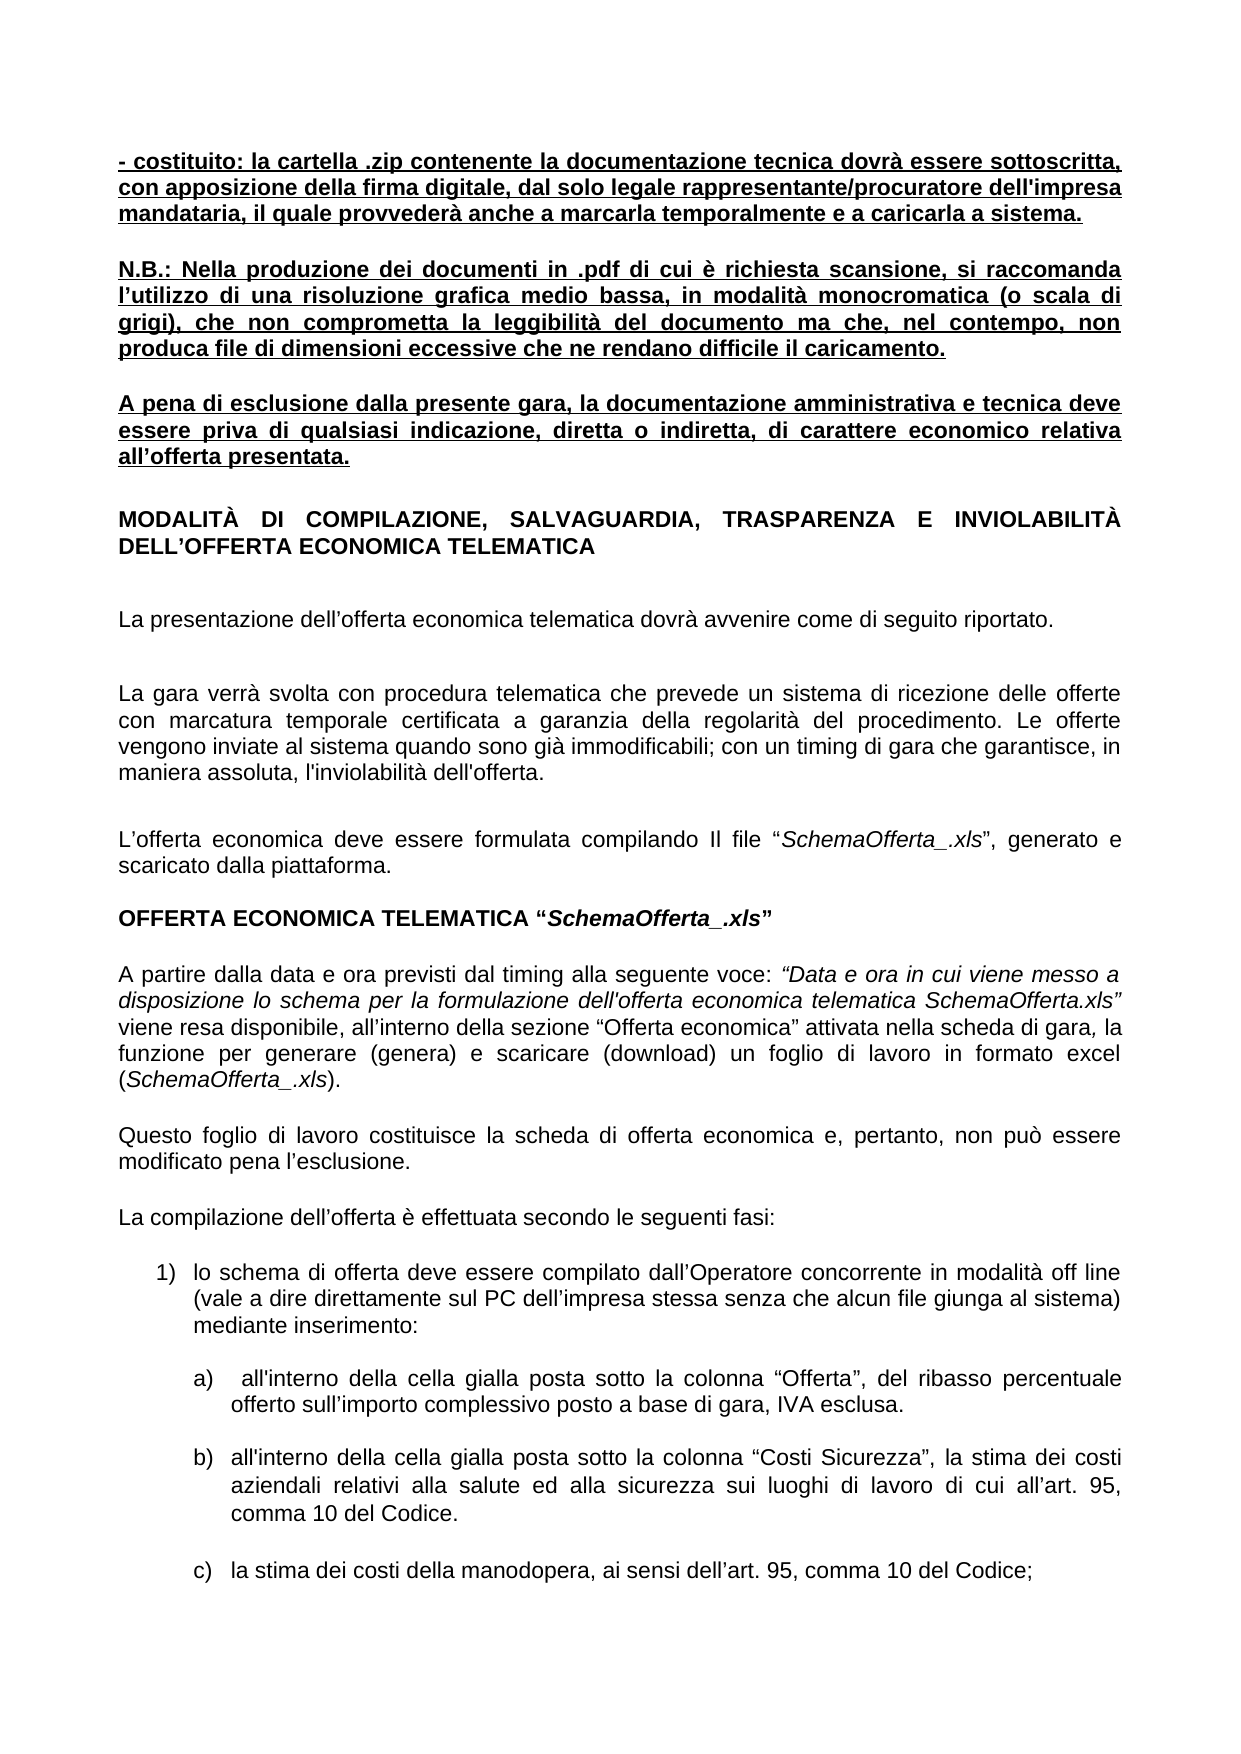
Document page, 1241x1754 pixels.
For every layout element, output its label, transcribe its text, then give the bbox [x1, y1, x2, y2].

text N.B.: Nella produzione dei documenti in .pdf di cui è richiesta scansione, si raccomanda l’utilizzo di una risoluzione grafica medio bassa, in modalità monocromatica (o scala di grigi), che non comprometta la leggibilità del documento ma che, nel contempo, non produca file di dimensioni eccessive che ne rendano difficile il caricamento. [118, 306, 1122, 361]
list all'interno della cella gialla posta sotto la colonna “Offerta”, del ribasso percentuale offerto sull’importo complessivo posto a base di gara, IVA esclusa. [193, 1364, 1122, 1417]
list la stima dei costi della manodopera, ai sensi dell’art. 95, comma 10 del Codice; [193, 1557, 1122, 1584]
text A partire dalla data e ora previsti dal timing alla seguente voce: “Data e ora in cui viene messo a disposizione lo schema per la formulazione dell'offerta economica telematica SchemaOfferta.xls” viene resa disponibile, all’interno della sezione “Offerta economica” attivata nella scheda di gara, la funzione per generare (genera) e scaricare (download) un foglio di lavoro in formato excel (SchemaOfferta_.xls). [118, 961, 1122, 1092]
text La presentazione dell’offerta economica telematica dovrà avvenire come di seguito riportato. [118, 606, 1122, 633]
text MODALITÀ DI COMPILAZIONE, SALVAGUARDIA, TRASPARENZA E INVIOLABILITÀ DELL’OFFERTA ECONOMICA TELEMATICA [118, 506, 1122, 559]
text N.B.: Nella produzione dei documenti in .pdf di cui è richiesta scansione, si raccomanda l’utilizzo di una risoluzione grafica medio bassa, in modalità monocromatica (o scala di grigi), che non comprometta la leggibilità del documento ma che, nel contempo, non produca file di dimensioni eccessive che ne rendano difficile il caricamento. [118, 256, 1122, 279]
text N.B.: Nella produzione dei documenti in .pdf di cui è richiesta scansione, si raccomanda l’utilizzo di una risoluzione grafica medio bassa, in modalità monocromatica (o scala di grigi), che non comprometta la leggibilità del documento ma che, nel contempo, non produca file di dimensioni eccessive che ne rendano difficile il caricamento. [118, 280, 1122, 305]
text A pena di esclusione dalla presente gara, la documentazione amministrativa e tecnica deve essere priva di qualsiasi indicazione, diretta o indiretta, di carattere economico relativa all’offerta presentata. [118, 390, 1122, 413]
text - costituito: la cartella .zip contenente la documentazione tecnica dovrà essere sottoscritta, con apposizione della firma digitale, dal solo legale rappresentante/procuratore dell'impresa mandataria, il quale provvederà anche a marcarla temporalmente e a caricarla a sistema. [118, 198, 1122, 227]
text La compilazione dell’offerta è effettuata secondo le seguenti fasi: [118, 1203, 1122, 1230]
text Questo foglio di lavoro costituisce la scheda di offerta economica e, pertanto, non può essere modificato pena l’esclusione. [118, 1122, 1122, 1174]
text - costituito: la cartella .zip contenente la documentazione tecnica dovrà essere sottoscritta, con apposizione della firma digitale, dal solo legale rappresentante/procuratore dell'impresa mandataria, il quale provvederà anche a marcarla temporalmente e a caricarla a sistema. [118, 148, 1122, 170]
text L’offerta economica deve essere formulata compilando Il file “SchemaOfferta_.xls”, generato e scaricato dalla piattaforma. [118, 826, 1122, 879]
text A pena di esclusione dalla presente gara, la documentazione amministrativa e tecnica deve essere priva di qualsiasi indicazione, diretta o indiretta, di carattere economico relativa all’offerta presentata. [118, 414, 1122, 440]
list lo schema di offerta deve essere compilato dall’Operatore concorrente in modalità off line (vale a dire direttamente sul PC dell’impresa stessa senza che alcun file giunga al sistema) mediante inserimento: [156, 1259, 1122, 1338]
text La gara verrà svolta con procedura telematica che prevede un sistema di ricezione delle offerte con marcatura temporale certificata a garanzia della regolarità del procedimento. Le offerte vengono inviate al sistema quando sono già immodificabili; con un timing di gara che garantisce, in maniera assoluta, l'inviolabilità dell'offerta. [118, 680, 1122, 786]
text A pena di esclusione dalla presente gara, la documentazione amministrativa e tecnica deve essere priva di qualsiasi indicazione, diretta o indiretta, di carattere economico relativa all’offerta presentata. [118, 441, 1122, 469]
text - costituito: la cartella .zip contenente la documentazione tecnica dovrà essere sottoscritta, con apposizione della firma digitale, dal solo legale rappresentante/procuratore dell'impresa mandataria, il quale provvederà anche a marcarla temporalmente e a caricarla a sistema. [118, 172, 1122, 197]
text OFFERTA ECONOMICA TELEMATICA “SchemaOfferta_.xls” [118, 905, 1122, 932]
list all'interno della cella gialla posta sotto la colonna “Costi Sicurezza”, la stima dei costi aziendali relativi alla salute ed alla sicurezza sui luoghi di lavoro di cui all’art. 95, comma 10 del Codice. [193, 1443, 1122, 1527]
